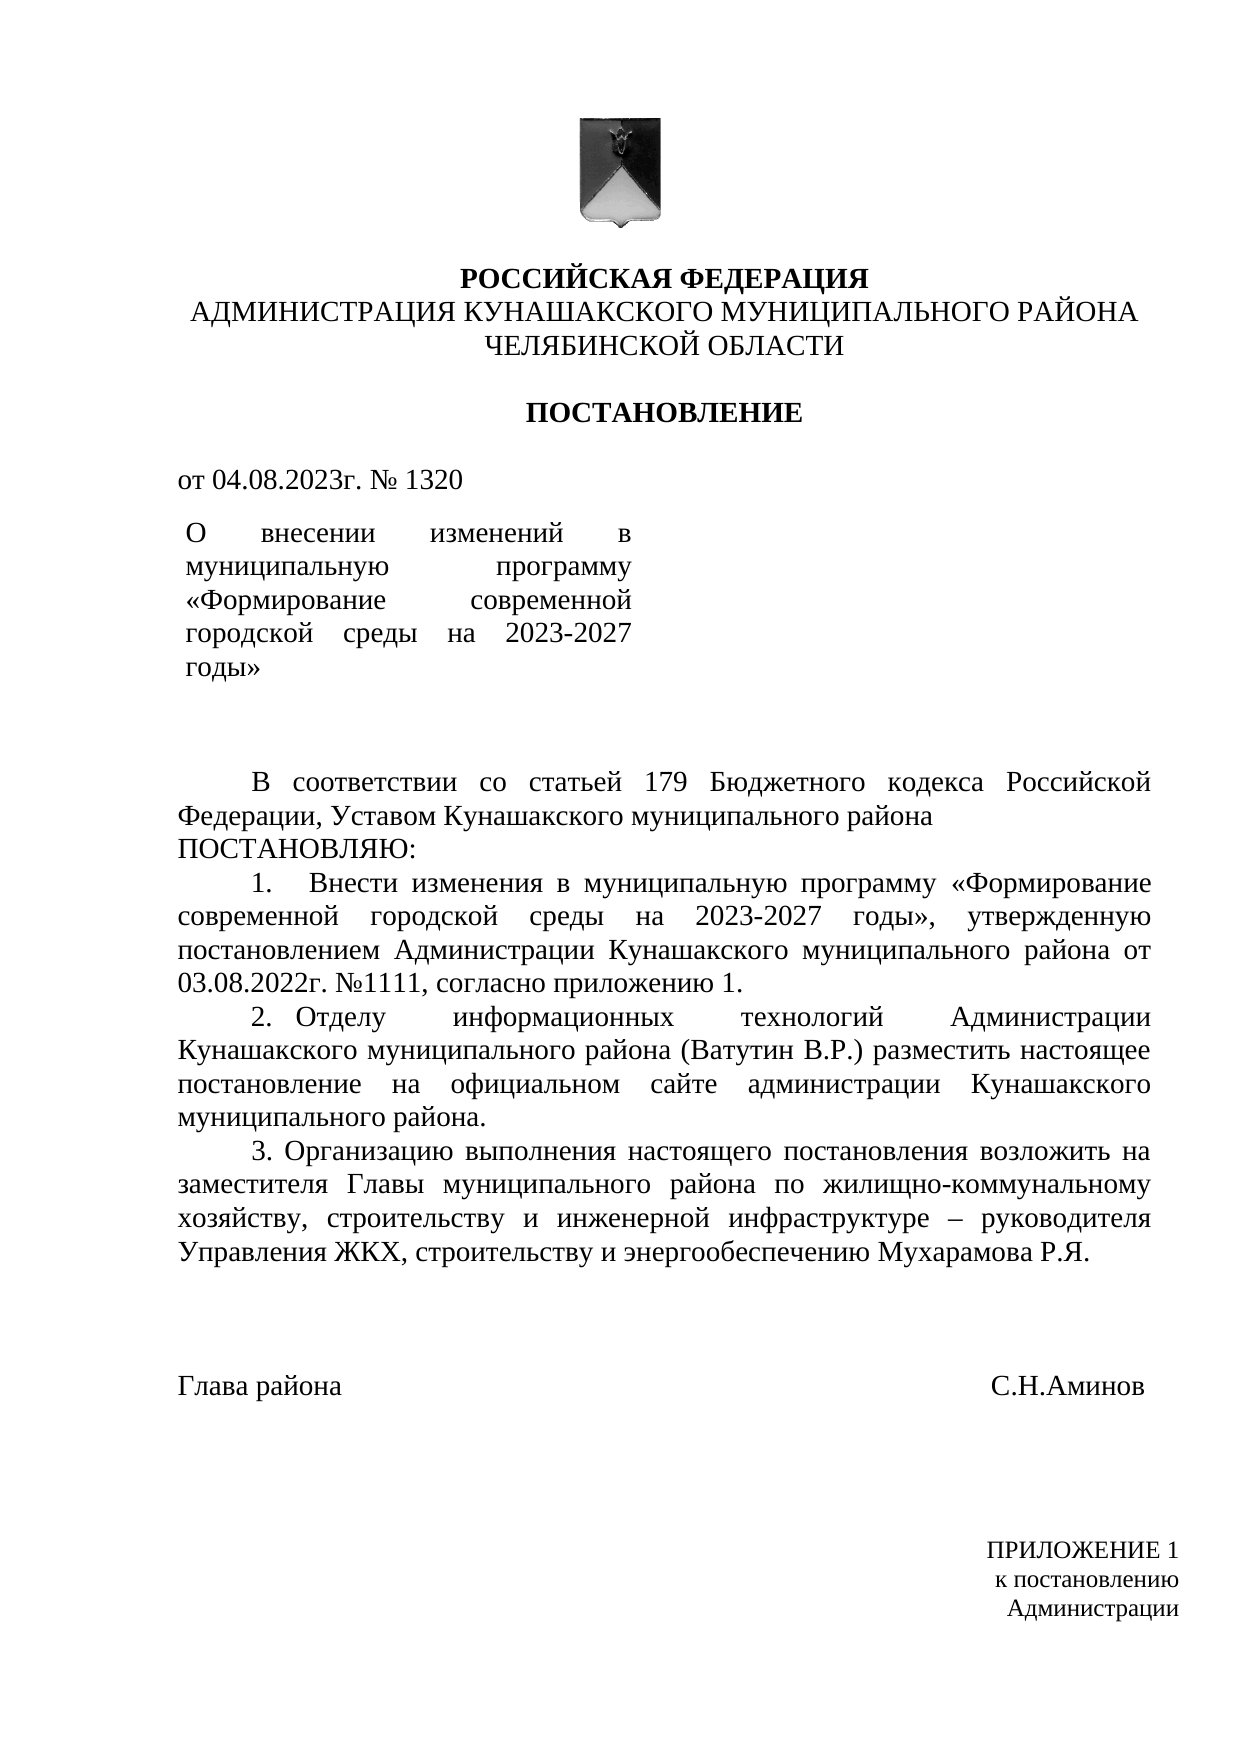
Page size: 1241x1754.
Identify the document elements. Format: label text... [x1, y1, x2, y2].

text 3. Организацию выполнения настоящего постановления возложить на заместителя Главы муниципального района по жилищно-коммунальному хозяйству, строительству и инженерной инфраструктуре – руководителя Управления ЖКХ, строительству и энергообеспечению Мухарамова Р.Я. [177, 1133, 1152, 1267]
text АДМИНИСТРАЦИЯ КУНАШАКСКОГО МУНИЦИПАЛЬНОГО РАЙОНА ЧЕЛЯБИНСКОЙ ОБЛАСТИ [177, 294, 1152, 362]
list Отделу информационных технологий Администрации Кунашакского муниципального района (Ватутин В.Р.) разместить настоящее постановление на официальном сайте администрации Кунашакского муниципального района. [177, 999, 1152, 1133]
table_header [103, 1536, 1194, 1636]
text РОССИЙСКАЯ ФЕДЕРАЦИЯ [177, 261, 1152, 294]
picture [579, 118, 661, 228]
text ПОСТАНОВЛЯЮ: [177, 831, 1152, 865]
text от 04.08.2023г. № 1320 [177, 462, 1152, 496]
text В соответствии со статьей 179 Бюджетного кодекса Российской Федерации, Уставом Кунашакского муниципального района [177, 764, 1152, 831]
table_header О внесении изменений в муниципальную программу «Формирование современной городской среды на 2023-2027 годы» [174, 515, 643, 682]
text Глава района С.Н.Аминов [177, 1368, 1152, 1401]
text ПОСТАНОВЛЕНИЕ [177, 395, 1152, 429]
list Внести изменения в муниципальную программу «Формирование современной городской среды на 2023-2027 годы», утвержденную постановлением Администрации Кунашакского муниципального района от 03.08.2022г. №1111, согласно приложению 1. [177, 865, 1152, 999]
